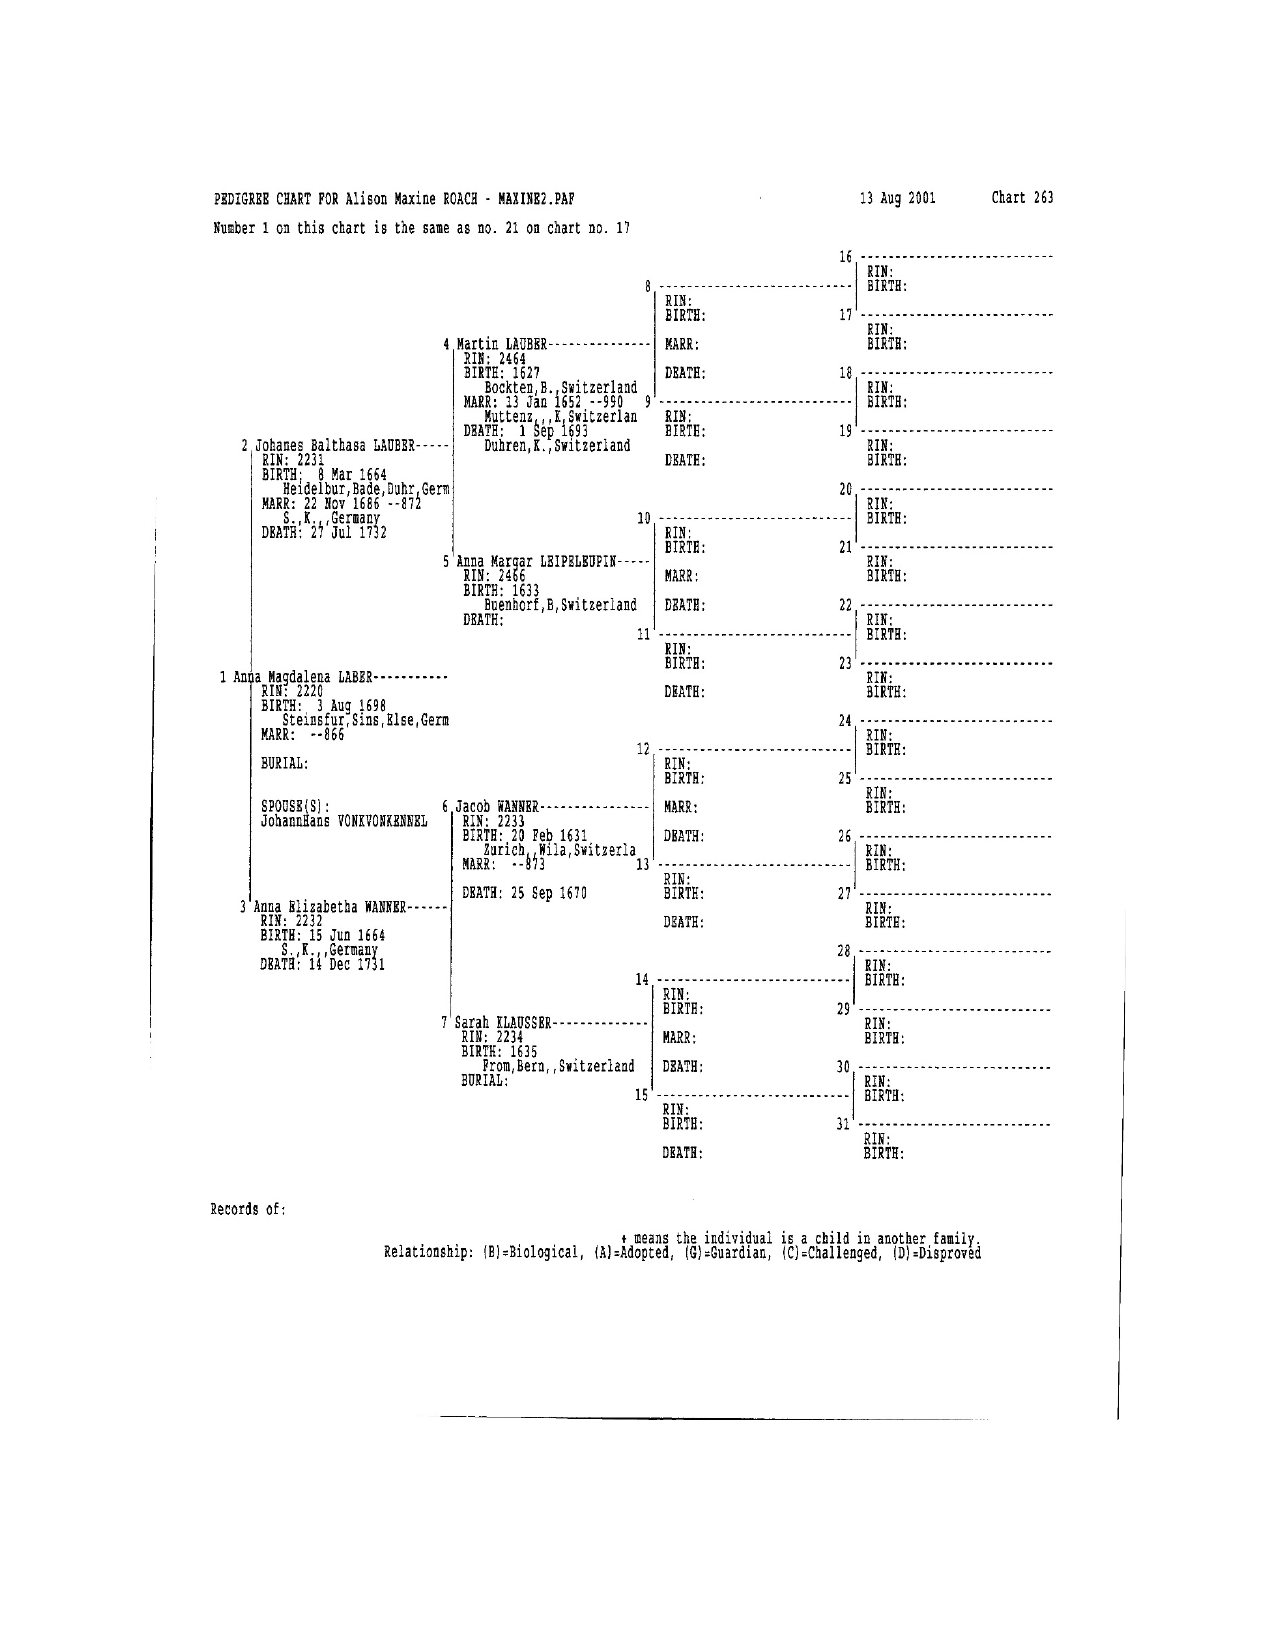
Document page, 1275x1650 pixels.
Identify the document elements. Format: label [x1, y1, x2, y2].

picture [150, 150, 1125, 1420]
